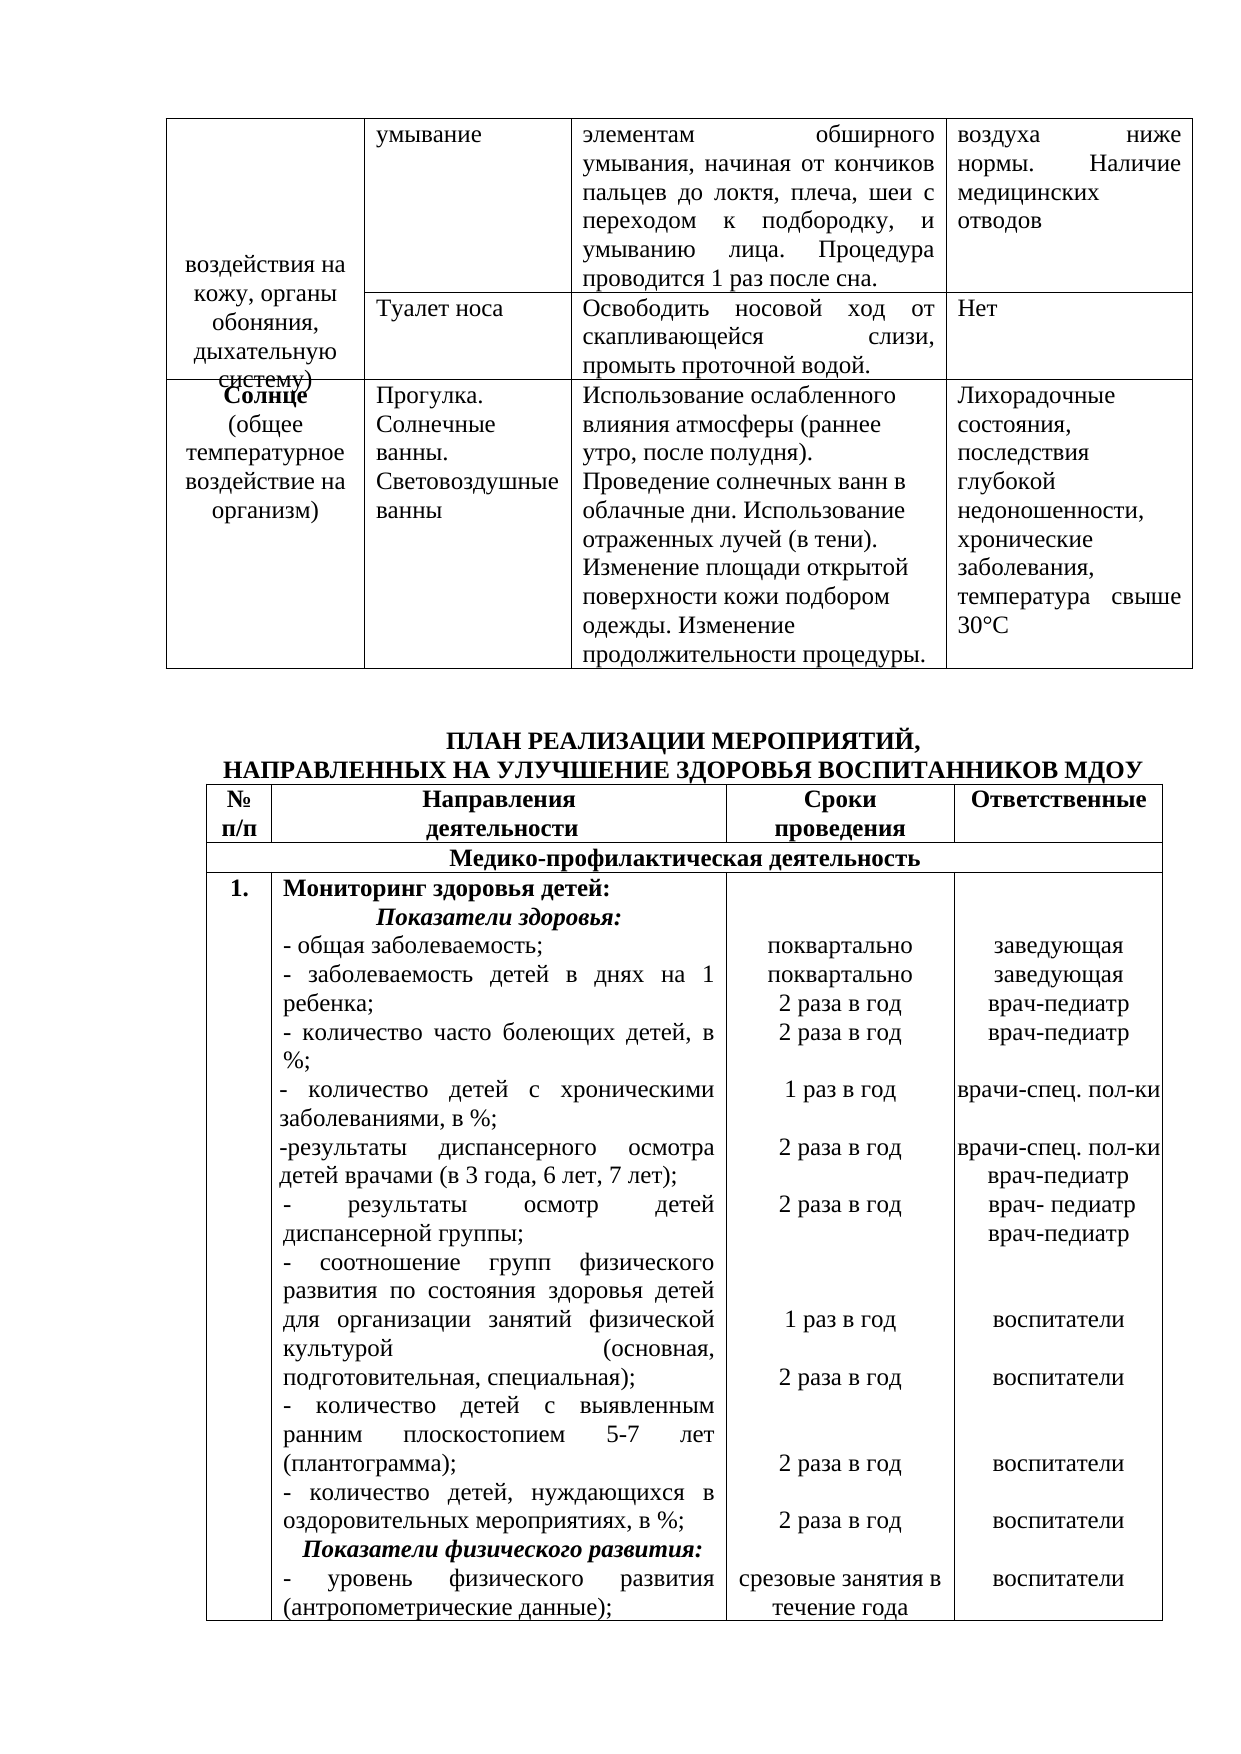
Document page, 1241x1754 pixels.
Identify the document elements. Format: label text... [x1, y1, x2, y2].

table_cell Медико-профилактическая деятельность [207, 843, 1162, 872]
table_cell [727, 873, 954, 1620]
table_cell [955, 873, 1162, 1620]
text НАПРАВЛЕННЫХ НА УЛУЧШЕНИЕ ЗДОРОВЬЯ ВОСПИТАННИКОВ МДОУ [215, 755, 1152, 783]
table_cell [572, 119, 946, 292]
table_cell Прогулка. Солнечные ванны. Световоздушные ванны [365, 380, 571, 667]
table_cell Освободить носовой ход от скапливающейся слизи, промыть проточной водой. [572, 293, 946, 379]
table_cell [272, 873, 726, 1620]
text ПЛАН РЕАЛИЗАЦИИ МЕРОПРИЯТИЙ, [215, 726, 1152, 755]
table_cell 1. [207, 873, 271, 1620]
table_cell Туалет носа [365, 293, 571, 379]
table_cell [947, 119, 1192, 292]
table_header № п/п [207, 785, 271, 842]
table_header Ответственные [955, 785, 1162, 842]
table_header Направления деятельности [272, 785, 726, 842]
table_cell Нет [947, 293, 1192, 379]
table_cell Солнце (общее температурное воздействие на организм) [167, 380, 364, 667]
table_header Сроки проведения [727, 785, 954, 842]
table_cell Использование ослабленного влияния атмосферы (раннее утро, после полудня). Проведение солнечных ванн в облачные дни. Использование отраженных лучей (в тени). Изменение площади открытой поверхности кожи подбором одежды. Изменение продолжительности процедуры. [572, 380, 946, 667]
table_cell Обширное умывание [365, 119, 571, 292]
table_cell Лихорадочные состояния, последствия глубокой недоношенности, хронические заболевания, температура свыше 30°С [947, 380, 1192, 667]
